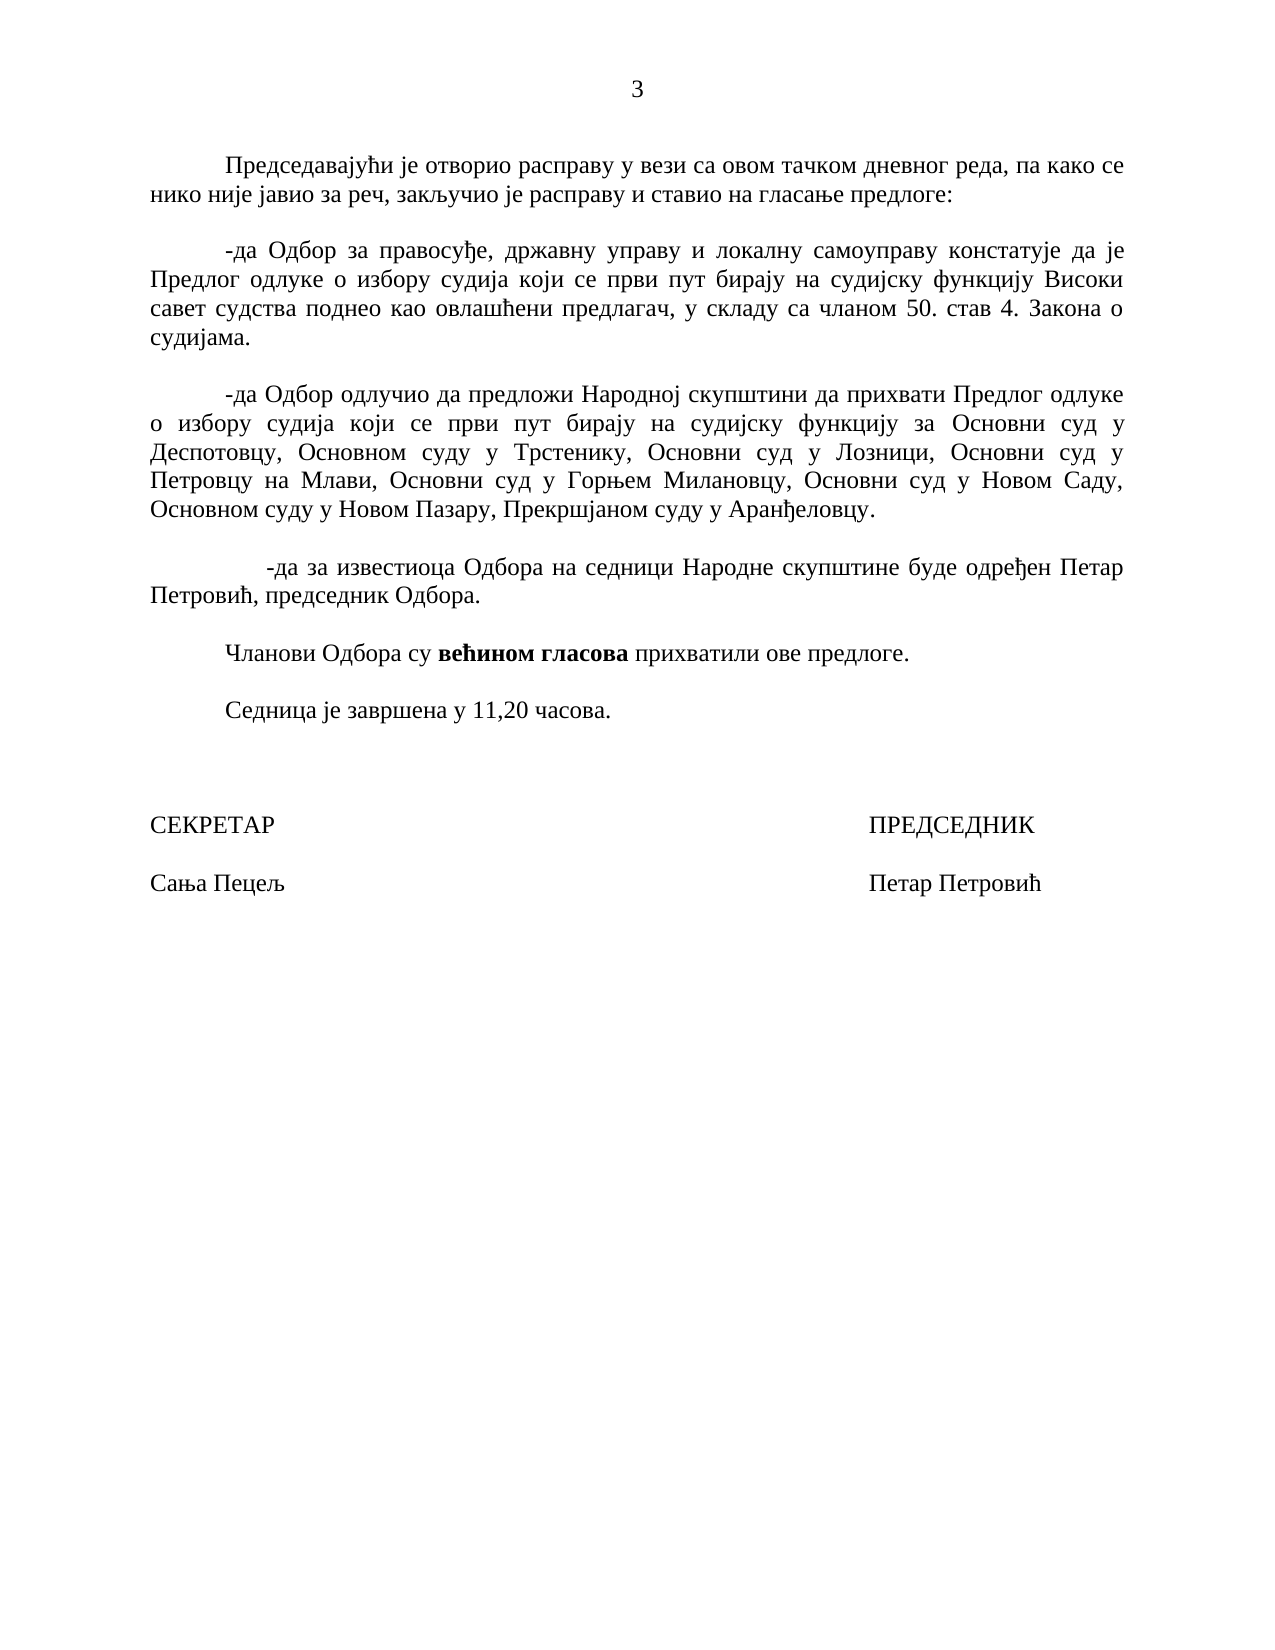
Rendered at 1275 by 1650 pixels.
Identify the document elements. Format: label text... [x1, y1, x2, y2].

text Сања Пецељ Петар Петровић [150, 868, 1125, 897]
text -да Одбор одлучио да предложи Народној скупштини да прихвати Предлог одлуке о избору судија који се први пут бирају на судијску функцију за Основни суд у Деспотовцу, Основном суду у Трстенику, Основни суд у Лозници, Основни суд у Петровцу на Млави, Основни суд у Горњем Милановцу, Основни суд у Новом Саду, Основном суду у Новом Пазару, Прекршјаном суду у Аранђеловцу. [150, 379, 1125, 523]
text -да за известиоца Одбора на седници Народне скупштине буде одређен Петар Петровић, председник Одбора. [150, 552, 1125, 609]
text Председавајући је отворио расправу у вези са овом тачком дневног реда, па како се нико није јавио за реч, закључио је расправу и ставио на гласање предлоге: [150, 150, 1125, 207]
text СЕКРЕТАР ПРЕДСЕДНИК [150, 811, 1125, 839]
text Чланови Одбора су већином гласова прихватили ове предлоге. [150, 638, 1125, 667]
text Седница је завршена у 11,20 часова. [150, 696, 1125, 724]
text -да Одбор за правосуђе, државну управу и локалну самоуправу констатује да је Предлог одлуке о избору судија који се први пут бирају на судијску функцију Високи савет судства поднео као овлашћени предлагач, у складу са чланом 50. став 4. Закона о судијама. [150, 236, 1125, 351]
